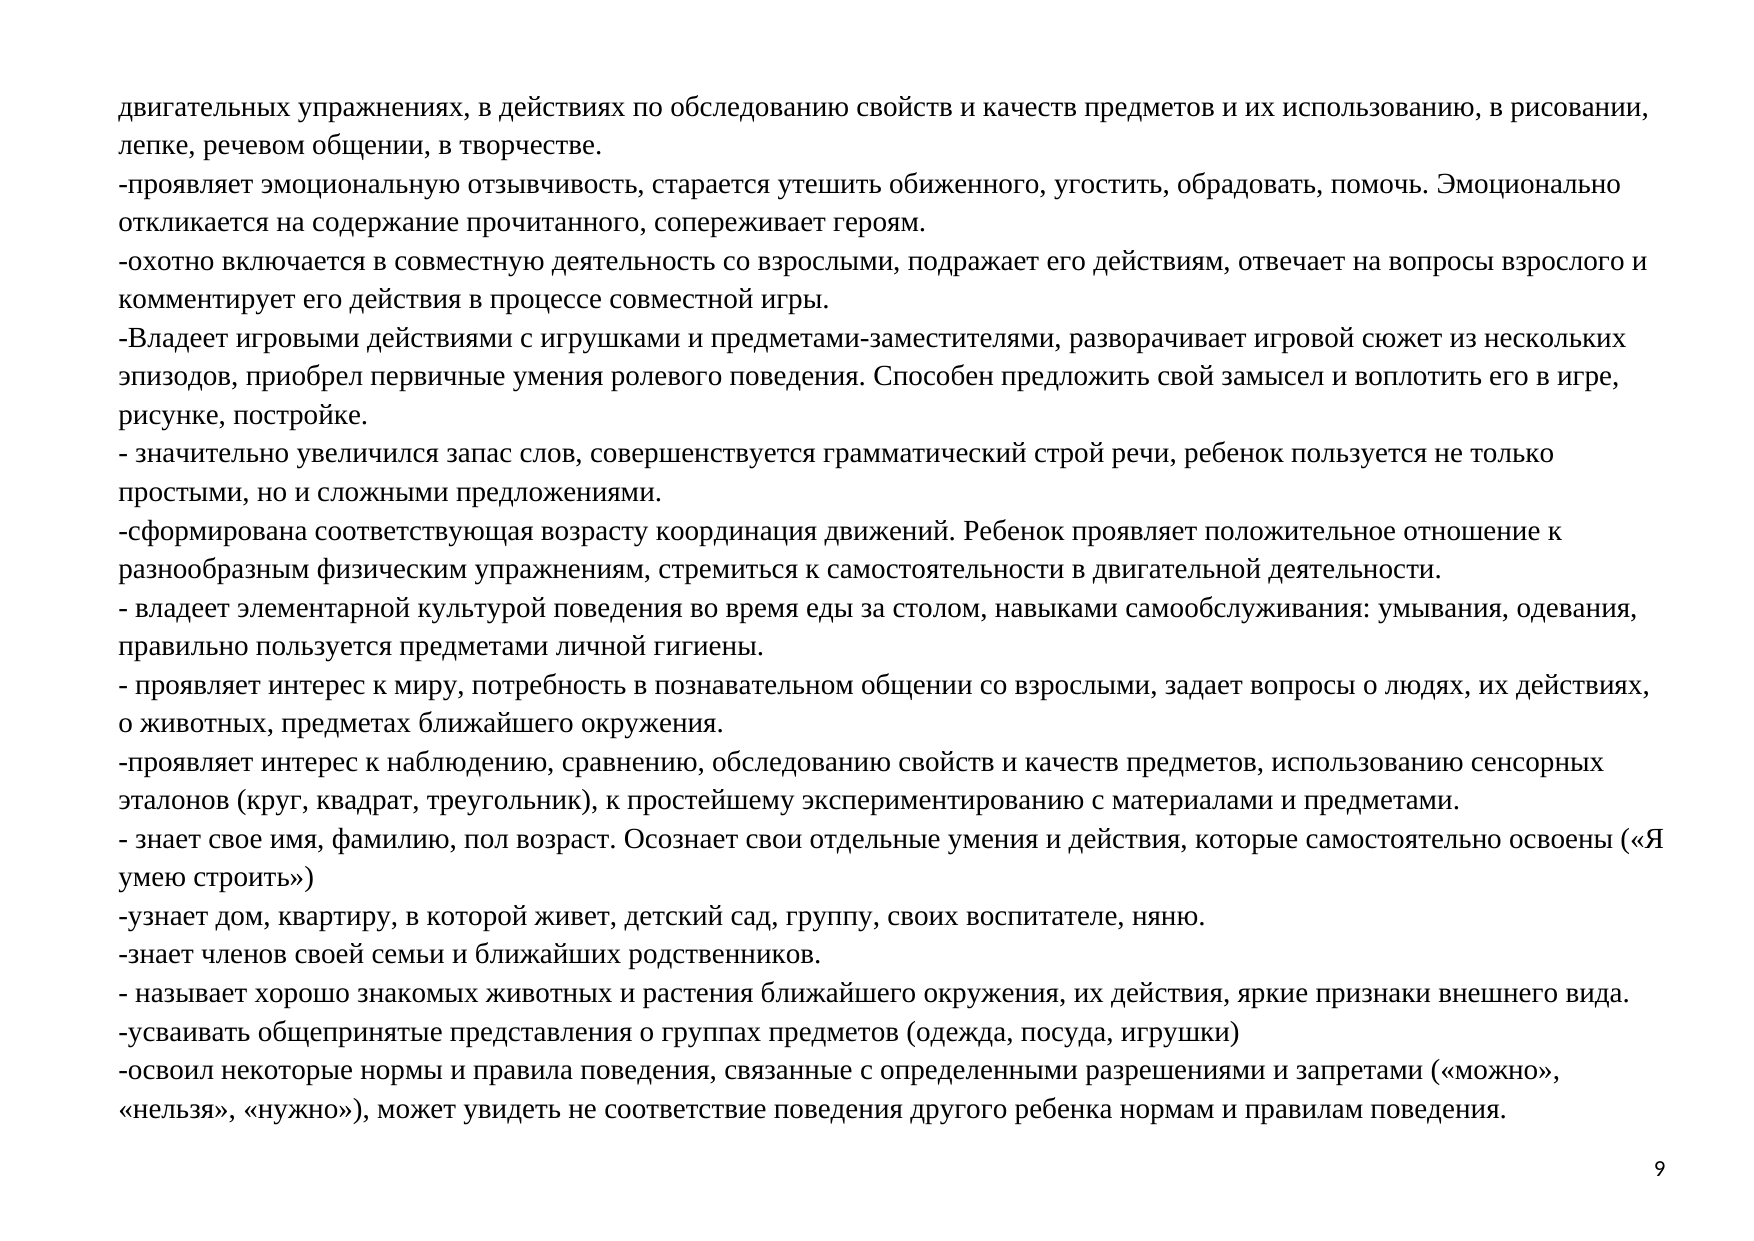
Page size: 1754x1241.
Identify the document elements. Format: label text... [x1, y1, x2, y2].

text - проявляет интерес к миру, потребность в познавательном общении со взрослыми, задает вопросы о людях, их действиях, о животных, предметах ближайшего окружения. [118, 667, 1665, 739]
text - владеет элементарной культурой поведения во время еды за столом, навыками самообслуживания: умывания, одевания, правильно пользуется предметами личной гигиены. [118, 590, 1665, 662]
text -узнает дом, квартиру, в которой живет, детский сад, группу, своих воспитателе, няню. [118, 898, 1665, 932]
text -проявляет интерес к наблюдению, сравнению, обследованию свойств и качеств предметов, использованию сенсорных эталонов (круг, квадрат, треугольник), к простейшему экспериментированию с материалами и предметами. [118, 744, 1665, 816]
text - называет хорошо знакомых животных и растения ближайшего окружения, их действия, яркие признаки внешнего вида. [118, 975, 1665, 1009]
text -усваивать общепринятые представления о группах предметов (одежда, посуда, игрушки) [118, 1014, 1665, 1047]
text -освоил некоторые нормы и правила поведения, связанные с определенными разрешениями и запретами («можно», «нельзя», «нужно»), может увидеть не соответствие поведения другого ребенка нормам и правилам поведения. [118, 1052, 1665, 1124]
text -сформирована соответствующая возрасту координация движений. Ребенок проявляет положительное отношение к разнообразным физическим упражнениям, стремиться к самостоятельности в двигательной деятельности. [118, 513, 1665, 585]
text - значительно увеличился запас слов, совершенствуется грамматический строй речи, ребенок пользуется не только простыми, но и сложными предложениями. [118, 436, 1665, 508]
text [118, 89, 1665, 161]
text -проявляет эмоциональную отзывчивость, старается утешить обиженного, угостить, обрадовать, помочь. Эмоционально откликается на содержание прочитанного, сопереживает героям. [118, 166, 1665, 238]
text -охотно включается в совместную деятельность со взрослыми, подражает его действиям, отвечает на вопросы взрослого и комментирует его действия в процессе совместной игры. [118, 243, 1665, 315]
text -знает членов своей семьи и ближайших родственников. [118, 937, 1665, 970]
text -Владеет игровыми действиями с игрушками и предметами-заместителями, разворачивает игровой сюжет из нескольких эпизодов, приобрел первичные умения ролевого поведения. Способен предложить свой замысел и воплотить его в игре, рисунке, постройке. [118, 320, 1665, 431]
text - знает свое имя, фамилию, пол возраст. Осознает свои отдельные умения и действия, которые самостоятельно освоены («Я умею строить») [118, 821, 1665, 893]
